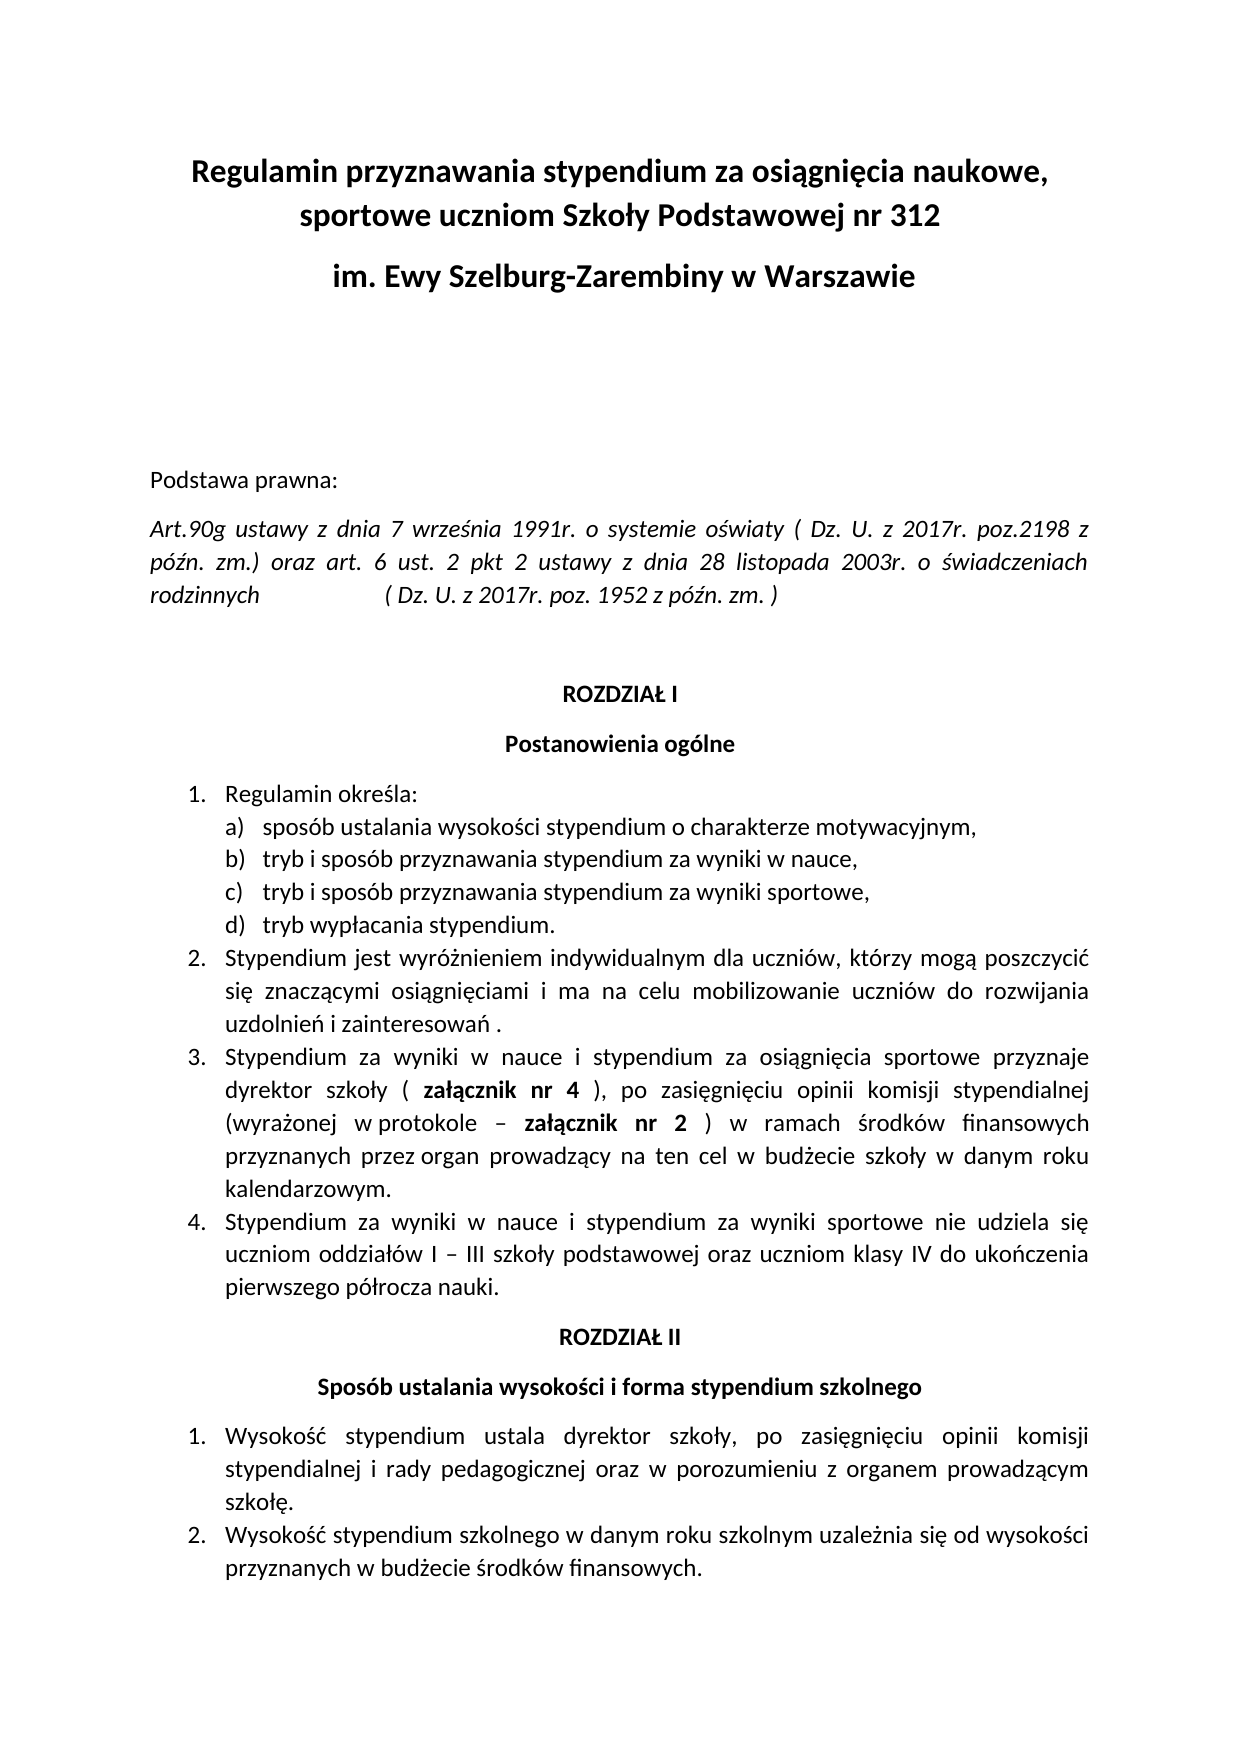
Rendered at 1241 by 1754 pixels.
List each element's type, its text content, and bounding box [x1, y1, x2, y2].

text Podstawa prawna: [150, 464, 1090, 494]
list Wysokość stypendium ustala dyrektor szkoły, po zasięgnięciu opinii komisji stypendialnej i rady pedagogicznej oraz w porozumieniu z organem prowadzącym szkołę. [187, 1420, 1090, 1517]
list tryb i sposób przyznawania stypendium za wyniki w nauce, [225, 843, 1090, 874]
list Wysokość stypendium szkolnego w danym roku szkolnym uzależnia się od wysokości przyznanych w budżecie środków finansowych. [187, 1519, 1090, 1582]
text ROZDZIAŁ I [150, 678, 1090, 709]
text Postanowienia ogólne [150, 728, 1090, 759]
list tryb i sposób przyznawania stypendium za wyniki sportowe, [225, 876, 1090, 907]
list sposób ustalania wysokości stypendium o charakterze motywacyjnym, [225, 811, 1090, 841]
text Art.90g ustawy z dnia 7 września 1991r. o systemie oświaty ( Dz. U. z 2017r. poz.2198 z późn. zm.) oraz art. 6 ust. 2 pkt 2 ustawy z dnia 28 listopada 2003r. o świadczeniach rodzinnych ( Dz. U. z 2017r. poz. 1952 z późn. zm. ) [150, 513, 1090, 610]
text Sposób ustalania wysokości i forma stypendium szkolnego [150, 1371, 1090, 1401]
list Regulamin określa: [187, 778, 1090, 808]
text Regulamin przyznawania stypendium za osiągnięcia naukowe, sportowe uczniom Szkoły Podstawowej nr 312 [150, 150, 1090, 235]
text ROZDZIAŁ II [150, 1321, 1090, 1352]
text im. Ewy Szelburg-Zarembiny w Warszawie [150, 254, 1090, 295]
list Stypendium jest wyróżnieniem indywidualnym dla uczniów, którzy mogą poszczycić się znaczącymi osiągnięciami i ma na celu mobilizowanie uczniów do rozwijania uzdolnień i zainteresowań . [187, 942, 1090, 1039]
list tryb wypłacania stypendium. [225, 909, 1090, 940]
list Stypendium za wyniki w nauce i stypendium za wyniki sportowe nie udziela się uczniom oddziałów I – III szkoły podstawowej oraz uczniom klasy IV do ukończenia pierwszego półrocza nauki. [187, 1206, 1090, 1302]
list Stypendium za wyniki w nauce i stypendium za osiągnięcia sportowe przyznaje dyrektor szkoły ( załącznik nr 4 ), po zasięgnięciu opinii komisji stypendialnej (wyrażonej w protokole – załącznik nr 2 ) w ramach środków finansowych przyznanych przez organ prowadzący na ten cel w budżecie szkoły w danym roku kalendarzowym. [187, 1041, 1090, 1203]
